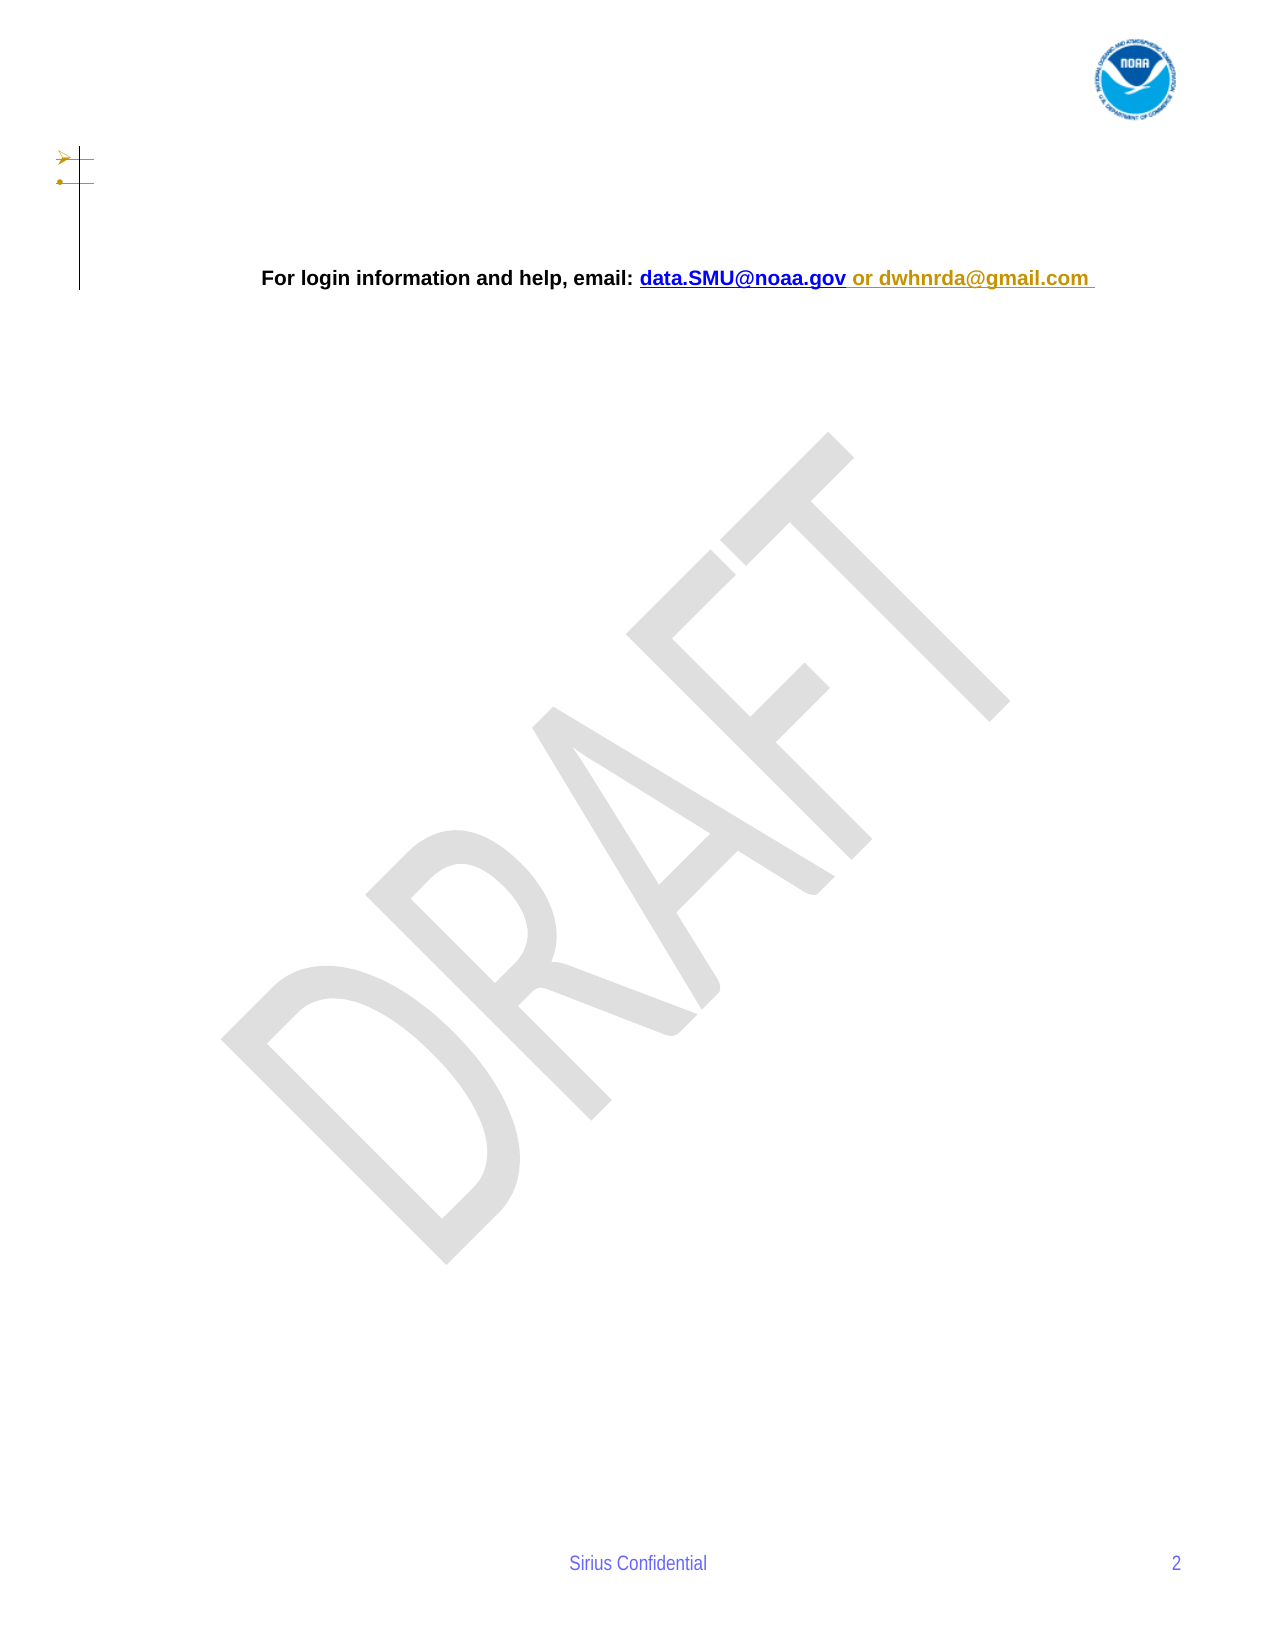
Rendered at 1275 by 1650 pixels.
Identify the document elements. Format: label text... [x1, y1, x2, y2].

text For login information and help, email: data.SMU@noaa.gov [169, 266, 1181, 290]
picture [1092, 37, 1182, 122]
